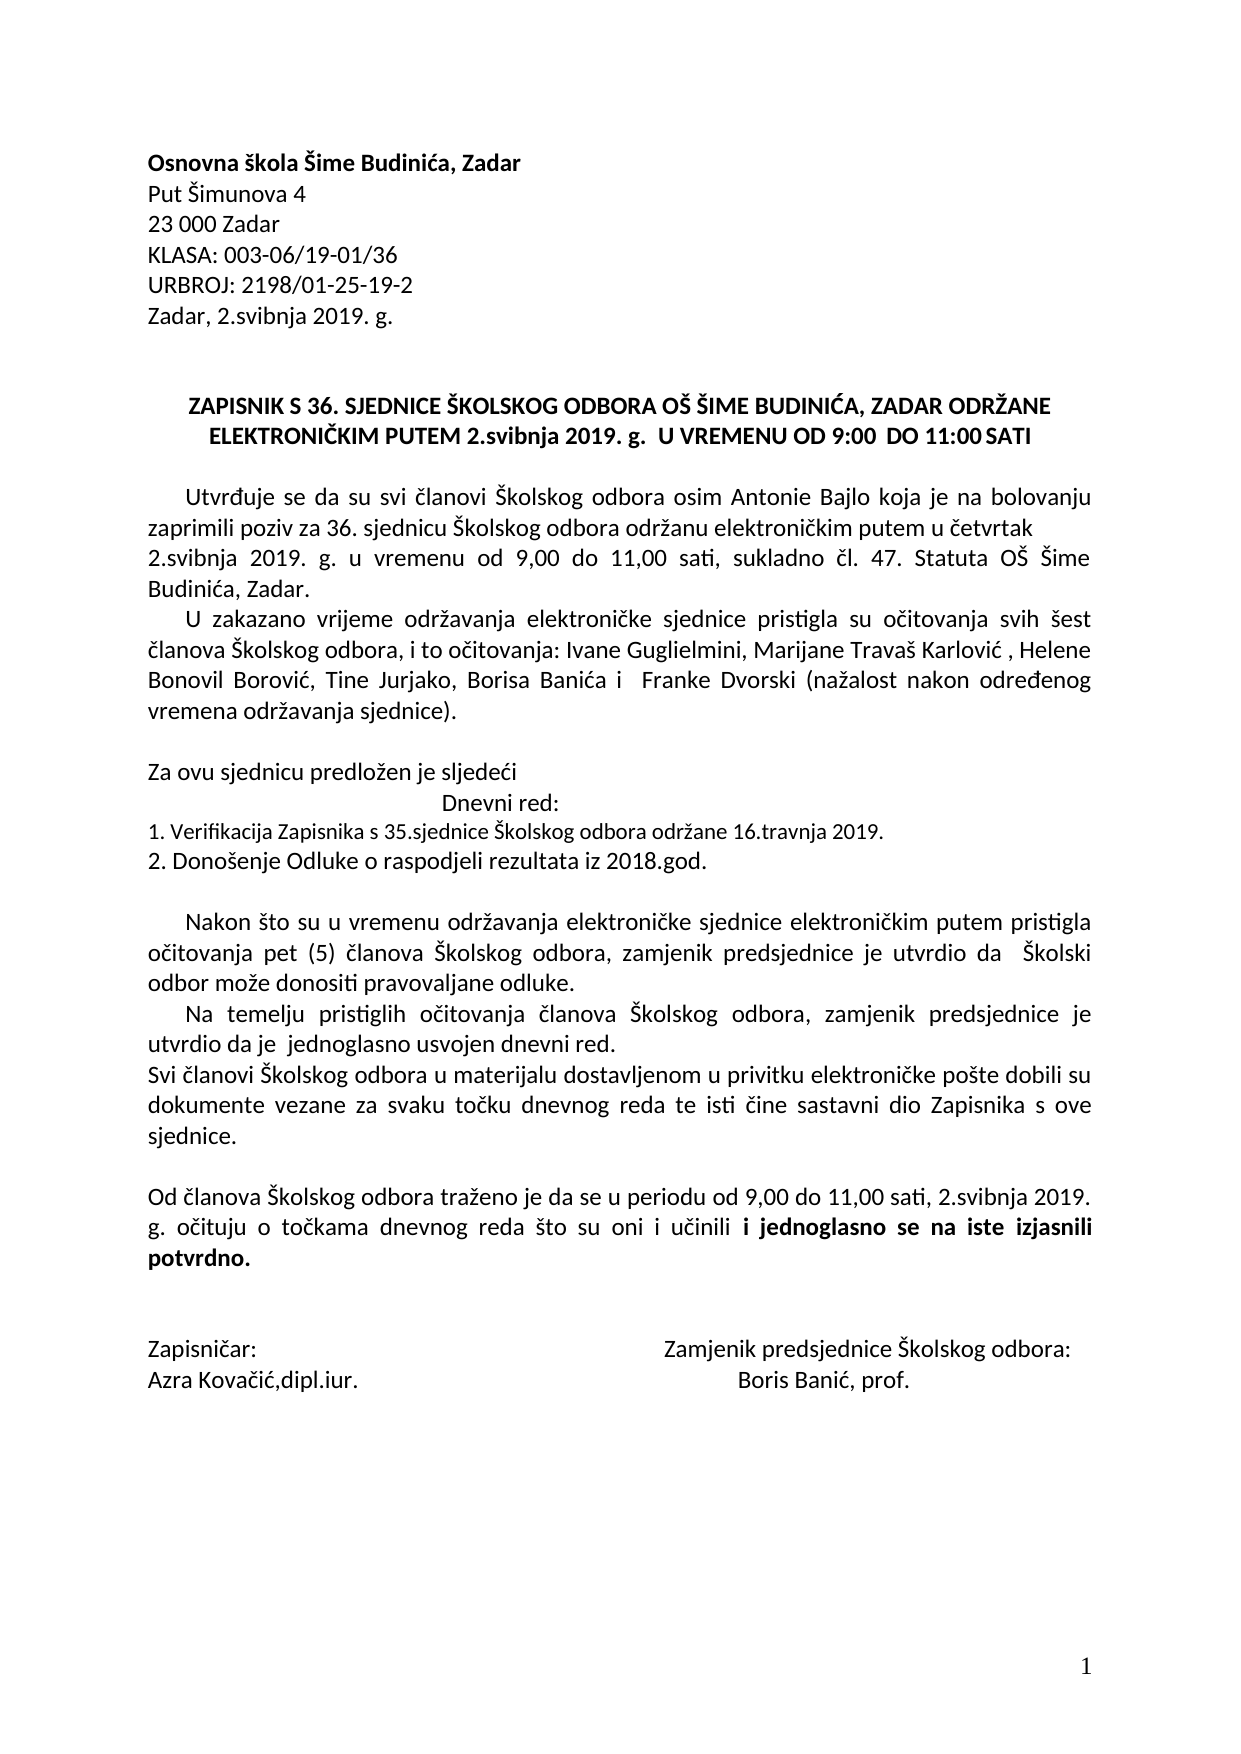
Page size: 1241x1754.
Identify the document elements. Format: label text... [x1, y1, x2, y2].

text Utvrđuje se da su svi članovi Školskog odbora osim Antonie Bajlo koja je na bolovanju zaprimili poziv za 36. sjednicu Školskog odbora održanu elektroničkim putem u četvrtak [148, 482, 1093, 543]
text Nakon što su u vremenu održavanja elektroničke sjednice elektroničkim putem pristigla očitovanja pet (5) članova Školskog odbora, zamjenik predsjednice je utvrdio da Školski odbor može donositi pravovaljane odluke. [148, 906, 1093, 998]
text Zapisničar: Zamjenik predsjednice Školskog odbora: [148, 1334, 1093, 1364]
text ZAPISNIK S 36. SJEDNICE ŠKOLSKOG ODBORA OŠ ŠIME BUDINIĆA, ZADAR ODRŽANE ELEKTRONIČKIM PUTEM 2.svibnja 2019. g. U VREMENU OD 9:00 DO 11:00 SATI [148, 390, 1093, 451]
text 23 000 Zadar [148, 209, 1093, 239]
text Na temelju pristiglih očitovanja članova Školskog odbora, zamjenik predsjednice je utvrdio da je jednoglasno usvojen dnevni red. [148, 998, 1093, 1059]
text KLASA: 003-06/19-01/36 [148, 239, 1093, 270]
text Dnevni red: [148, 787, 1093, 817]
text Zadar, 2.svibnja 2019. g. [148, 300, 1093, 331]
subtitle Osnovna škola Šime Budinića, Zadar [148, 148, 1093, 178]
text Od članova Školskog odbora traženo je da se u periodu od 9,00 do 11,00 sati, 2.svibnja 2019. g. očituju o točkama dnevnog reda što su oni i učinili i jednoglasno se na iste izjasnili potvrdno. [148, 1181, 1093, 1273]
text 2.svibnja 2019. g. u vremenu od 9,00 do 11,00 sati, sukladno čl. 47. Statuta OŠ Šime Budinića, Zadar. [148, 543, 1093, 604]
text 2. Donošenje Odluke o raspodjeli rezultata iz 2018.god. [148, 845, 1093, 876]
text URBROJ: 2198/01-25-19-2 [148, 270, 1093, 300]
text Za ovu sjednicu predložen je sljedeći [148, 756, 1093, 787]
text Azra Kovačić,dipl.iur. Boris Banić, prof. [148, 1364, 1093, 1395]
text Svi članovi Školskog odbora u materijalu dostavljenom u privitku elektroničke pošte dobili su dokumente vezane za svaku točku dnevnog reda te isti čine sastavni dio Zapisnika s ove sjednice. [148, 1059, 1093, 1151]
text Put Šimunova 4 [148, 178, 1093, 209]
text U zakazano vrijeme održavanja elektroničke sjednice pristigla su očitovanja svih šest članova Školskog odbora, i to očitovanja: Ivane Guglielmini, Marijane Travaš Karlović , Helene Bonovil Borović, Tine Jurjako, Borisa Banića i Franke Dvorski (nažalost nakon određenog vremena održavanja sjednice). [148, 604, 1093, 726]
subtitle 1. Verifikacija Zapisnika s 35.sjednice Školskog odbora održane 16.travnja 2019. [148, 817, 1093, 845]
